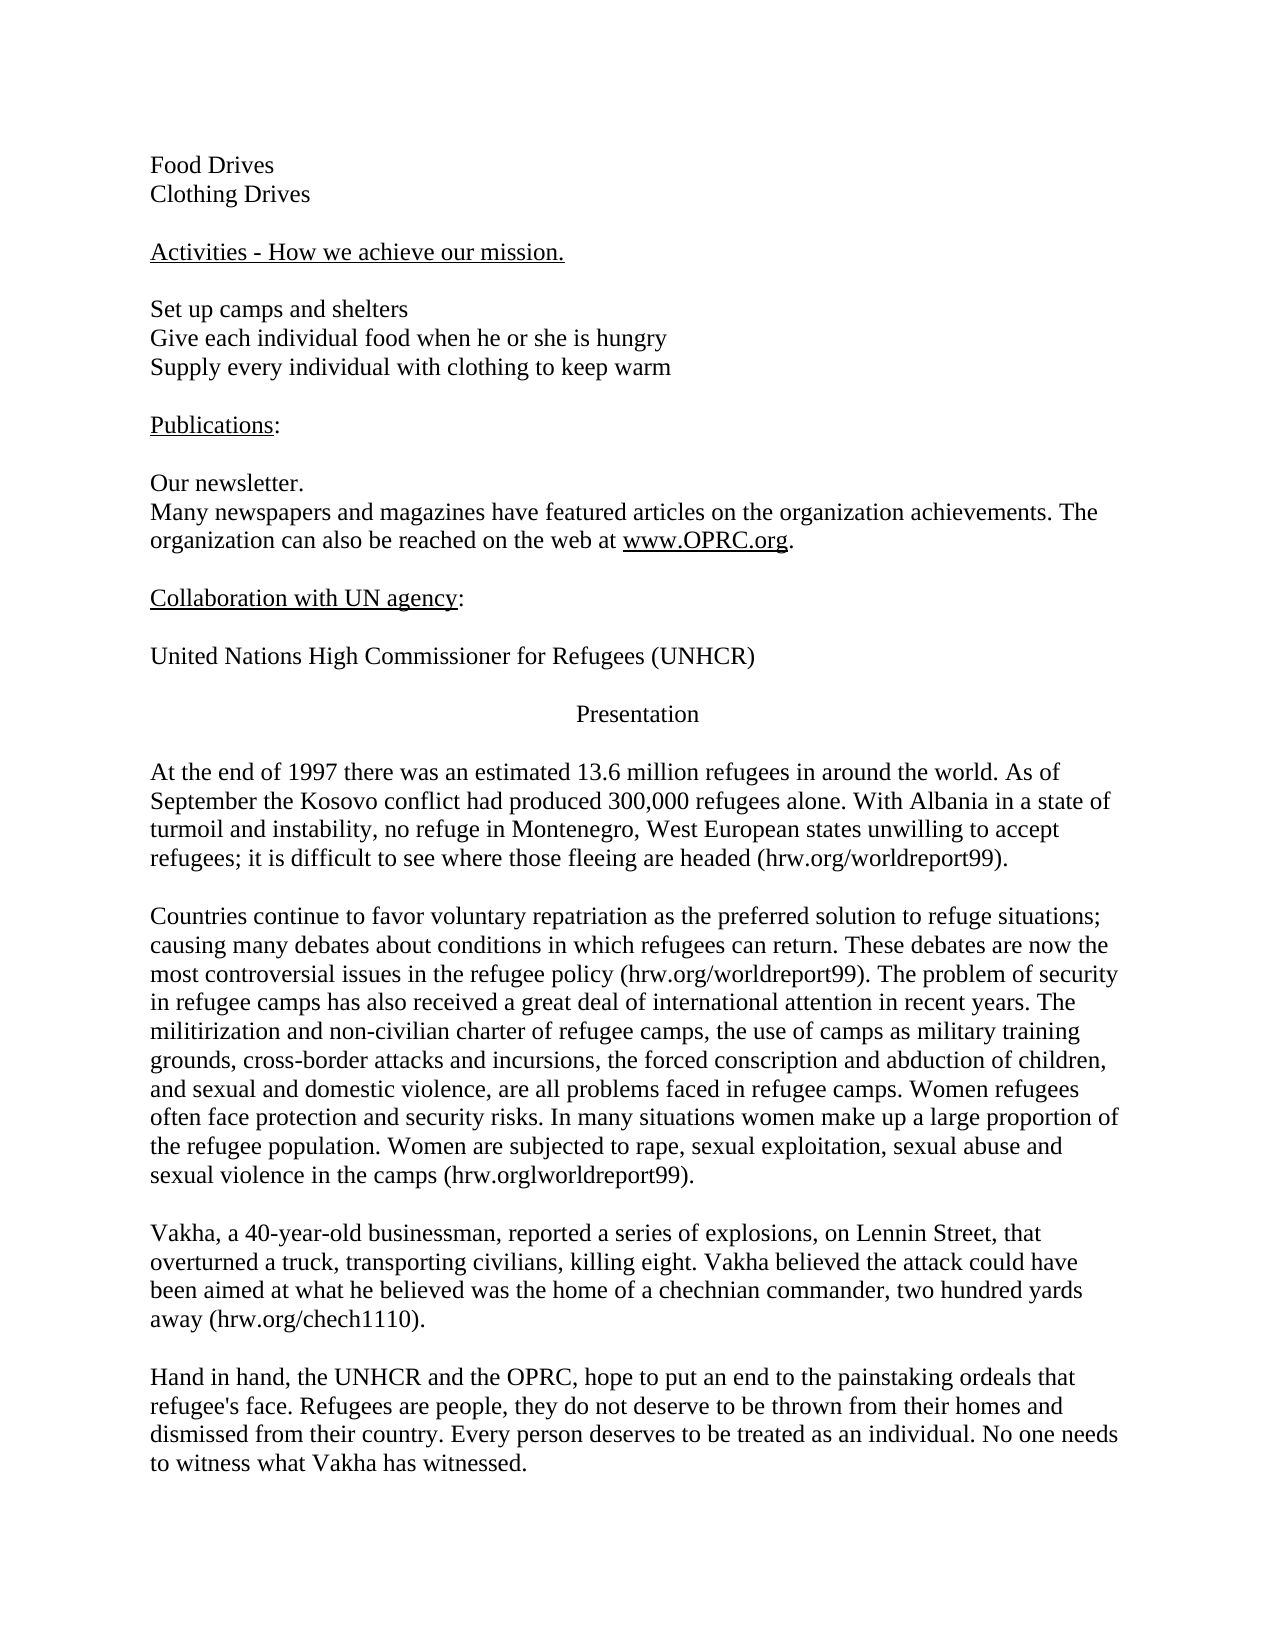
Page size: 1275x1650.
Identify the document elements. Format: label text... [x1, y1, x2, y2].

text Our newsletter. Many newspapers and magazines have featured articles on the organization achievements. The organization can also be reached on the web at www.OPRC.org. [150, 468, 1125, 554]
text Vakha, a 40-year-old businessman, reported a series of explosions, on Lennin Street, that overturned a truck, transporting civilians, killing eight. Vakha believed the attack could have been aimed at what he believed was the home of a chechnian commander, two hundred yards away (hrw.org/chech1110). [150, 1218, 1125, 1333]
text Presentation [150, 699, 1125, 728]
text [150, 150, 1125, 207]
text Hand in hand, the UNHCR and the OPRC, hope to put an end to the painstaking ordeals that refugee's face. Refugees are people, they do not deserve to be thrown from their homes and dismissed from their country. Every person deserves to be treated as an individual. No one needs to witness what Vakha has witnessed. [150, 1362, 1125, 1477]
text Publications: [150, 410, 1125, 439]
text Countries continue to favor voluntary repatriation as the preferred solution to refuge situations; causing many debates about conditions in which refugees can return. These debates are now the most controversial issues in the refugee policy (hrw.org/worldreport99). The problem of security in refugee camps has also received a great deal of international attention in recent years. The militirization and non-civilian charter of refugee camps, the use of camps as military training grounds, cross-border attacks and incursions, the forced conscription and abduction of children, and sexual and domestic violence, are all problems faced in refugee camps. Women refugees often face protection and security risks. In many situations women make up a large proportion of the refugee population. Women are subjected to rape, sexual exploitation, sexual abuse and sexual violence in the camps (hrw.orglworldreport99). [150, 901, 1125, 1189]
text Collaboration with UN agency: [150, 583, 1125, 612]
text Activities - How we achieve our mission. [150, 237, 1125, 265]
text Set up camps and shelters Give each individual food when he or she is hungry Supply every individual with clothing to keep warm [150, 294, 1125, 381]
text At the end of 1997 there was an estimated 13.6 million refugees in around the world. As of September the Kosovo conflict had produced 300,000 refugees alone. With Albania in a state of turmoil and instability, no refuge in Montenegro, West European states unwilling to accept refugees; it is difficult to see where those fleeing are headed (hrw.org/worldreport99). [150, 757, 1125, 872]
text United Nations High Commissioner for Refugees (UNHCR) [150, 641, 1125, 670]
